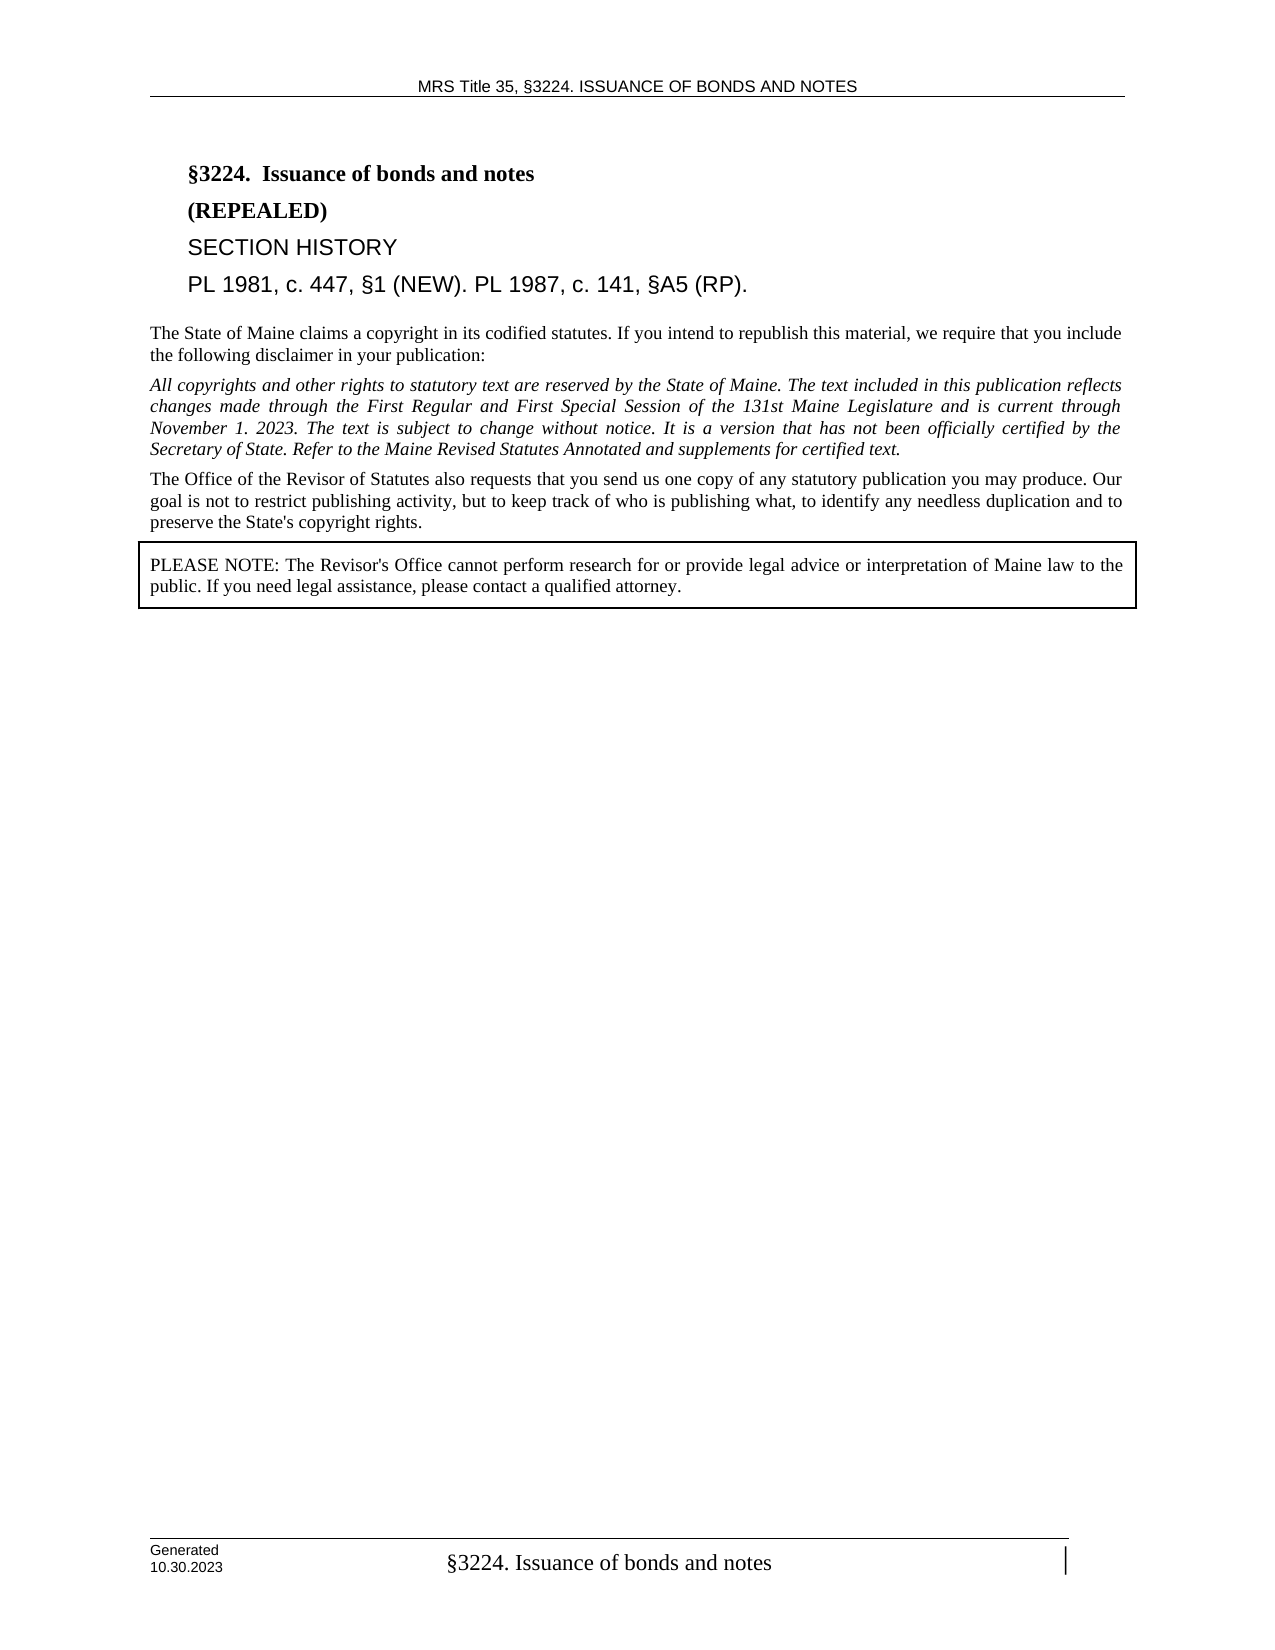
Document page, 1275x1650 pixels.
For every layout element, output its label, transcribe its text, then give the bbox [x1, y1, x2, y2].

text The Office of the Revisor of Statutes also requests that you send us one copy of any statutory publication you may produce. Our goal is not to restrict publishing activity, but to keep track of who is publishing what, to identify any needless duplication and to preserve the State's copyright rights. [150, 468, 1125, 533]
text §3224. Issuance of bonds and notes [187, 160, 1125, 187]
text The State of Maine claims a copyright in its codified statutes. If you intend to republish this material, we require that you include the following disclaimer in your publication: [150, 322, 1125, 365]
text All copyrights and other rights to statutory text are reserved by the State of Maine. The text included in this publication reflects changes made through the First Regular and First Special Session of the 131st Maine Legislature and is current through November 1. 2023 . The text is subject to change without notice. It is a version that has not been officially certified by the Secretary of State. Refer to the Maine Revised Statutes Annotated and supplements for certified text. [150, 373, 1125, 460]
text SECTION HISTORY [187, 234, 1125, 260]
text PLEASE NOTE: The Revisor's Office cannot perform research for or provide legal advice or interpretation of Maine law to the public. If you need legal assistance, please contact a qualified attorney. [140, 543, 1135, 607]
text PL 1981, c. 447, §1 (NEW). PL 1987, c. 141, §A5 (RP). [187, 271, 1125, 297]
text (REPEALED) [187, 197, 1125, 223]
